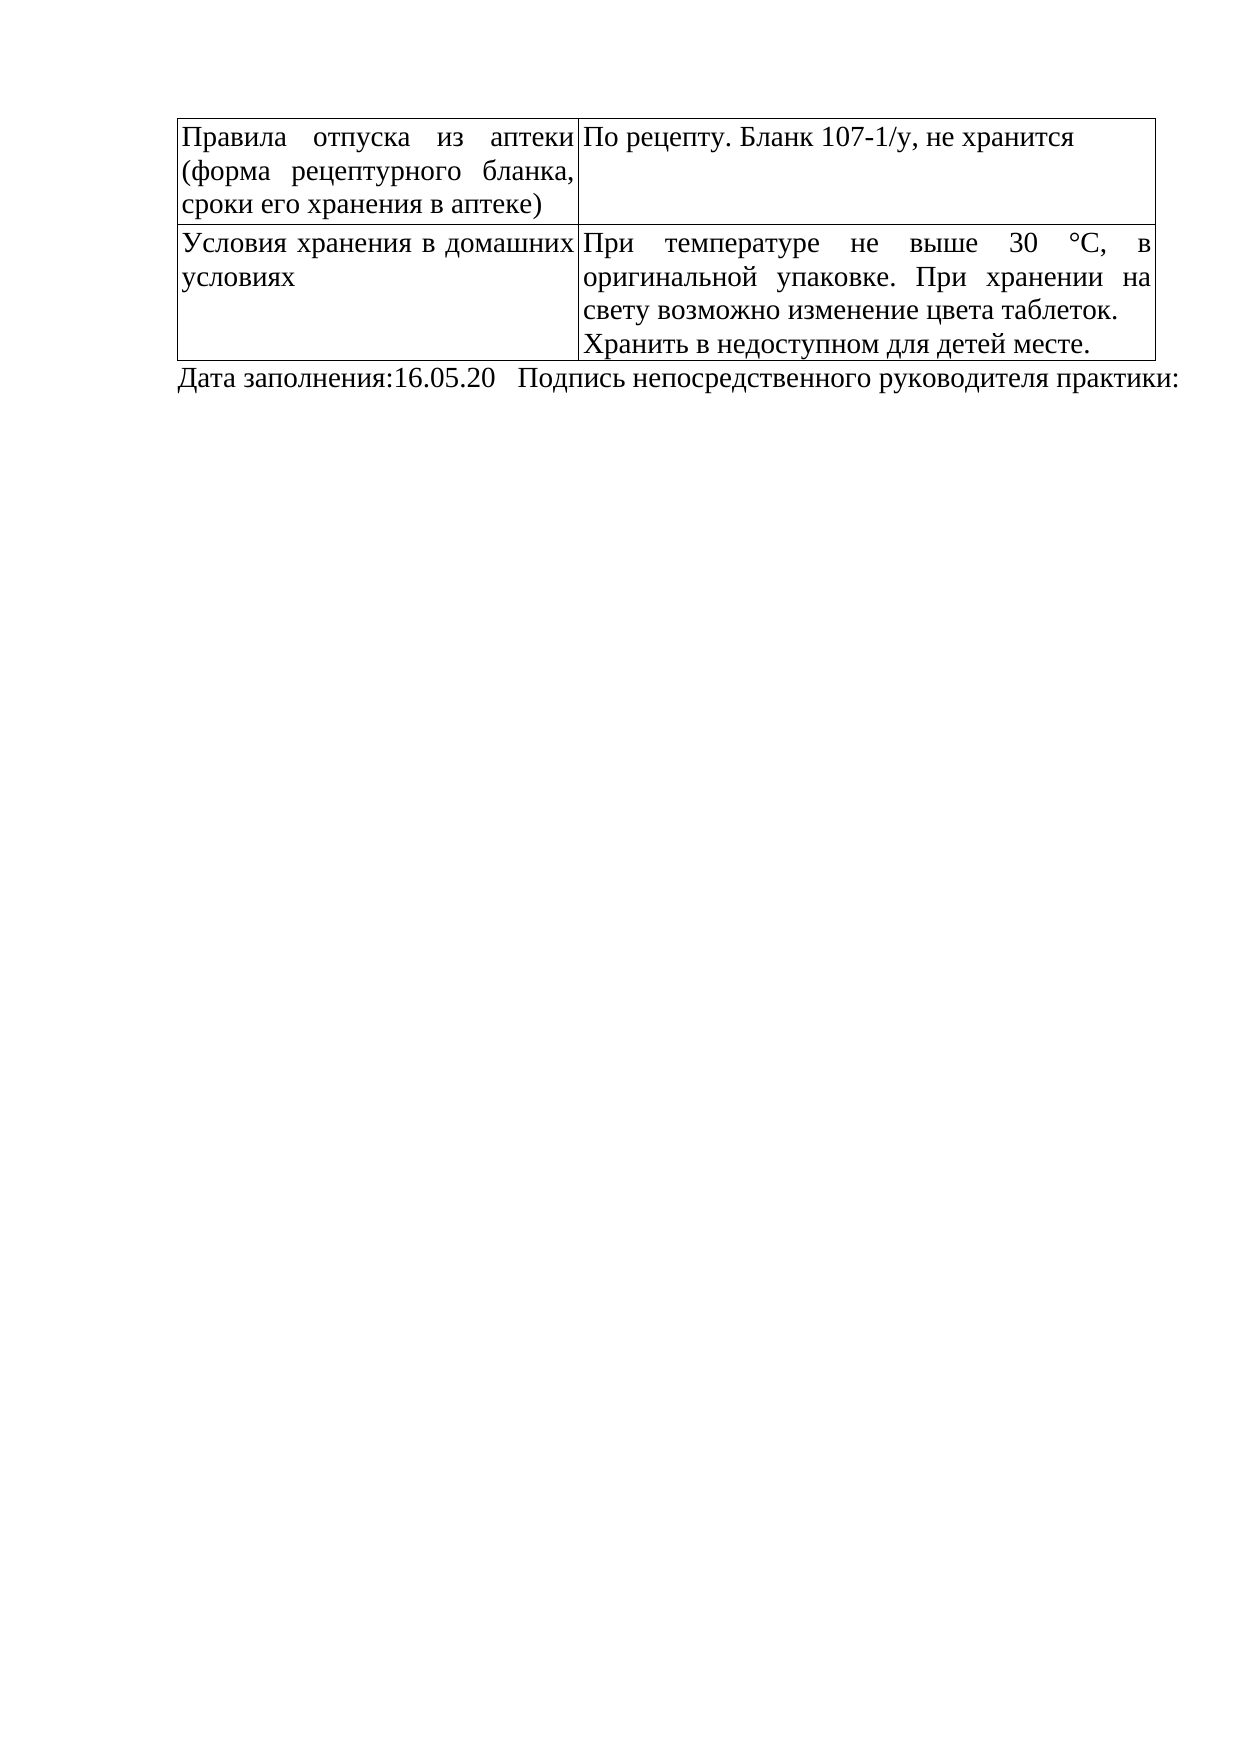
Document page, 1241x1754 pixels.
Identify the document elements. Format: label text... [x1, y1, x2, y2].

table_cell При температуре не выше 30 °C, в оригинальной упаковке. При хранении на свету возможно изменение цвета таблеток. Хранить в недоступном для детей месте. [579, 225, 1155, 359]
text Дата заполнения:16.05.20 Подпись непосредственного руководителя практики: [177, 361, 1181, 394]
table_cell Условия хранения в домашних условиях [178, 225, 578, 359]
table_cell По рецепту. Бланк 107-1/у, не хранится [579, 119, 1155, 224]
table_cell Правила отпуска из аптеки (форма рецептурного бланка, сроки его хранения в аптеке) [178, 119, 578, 224]
